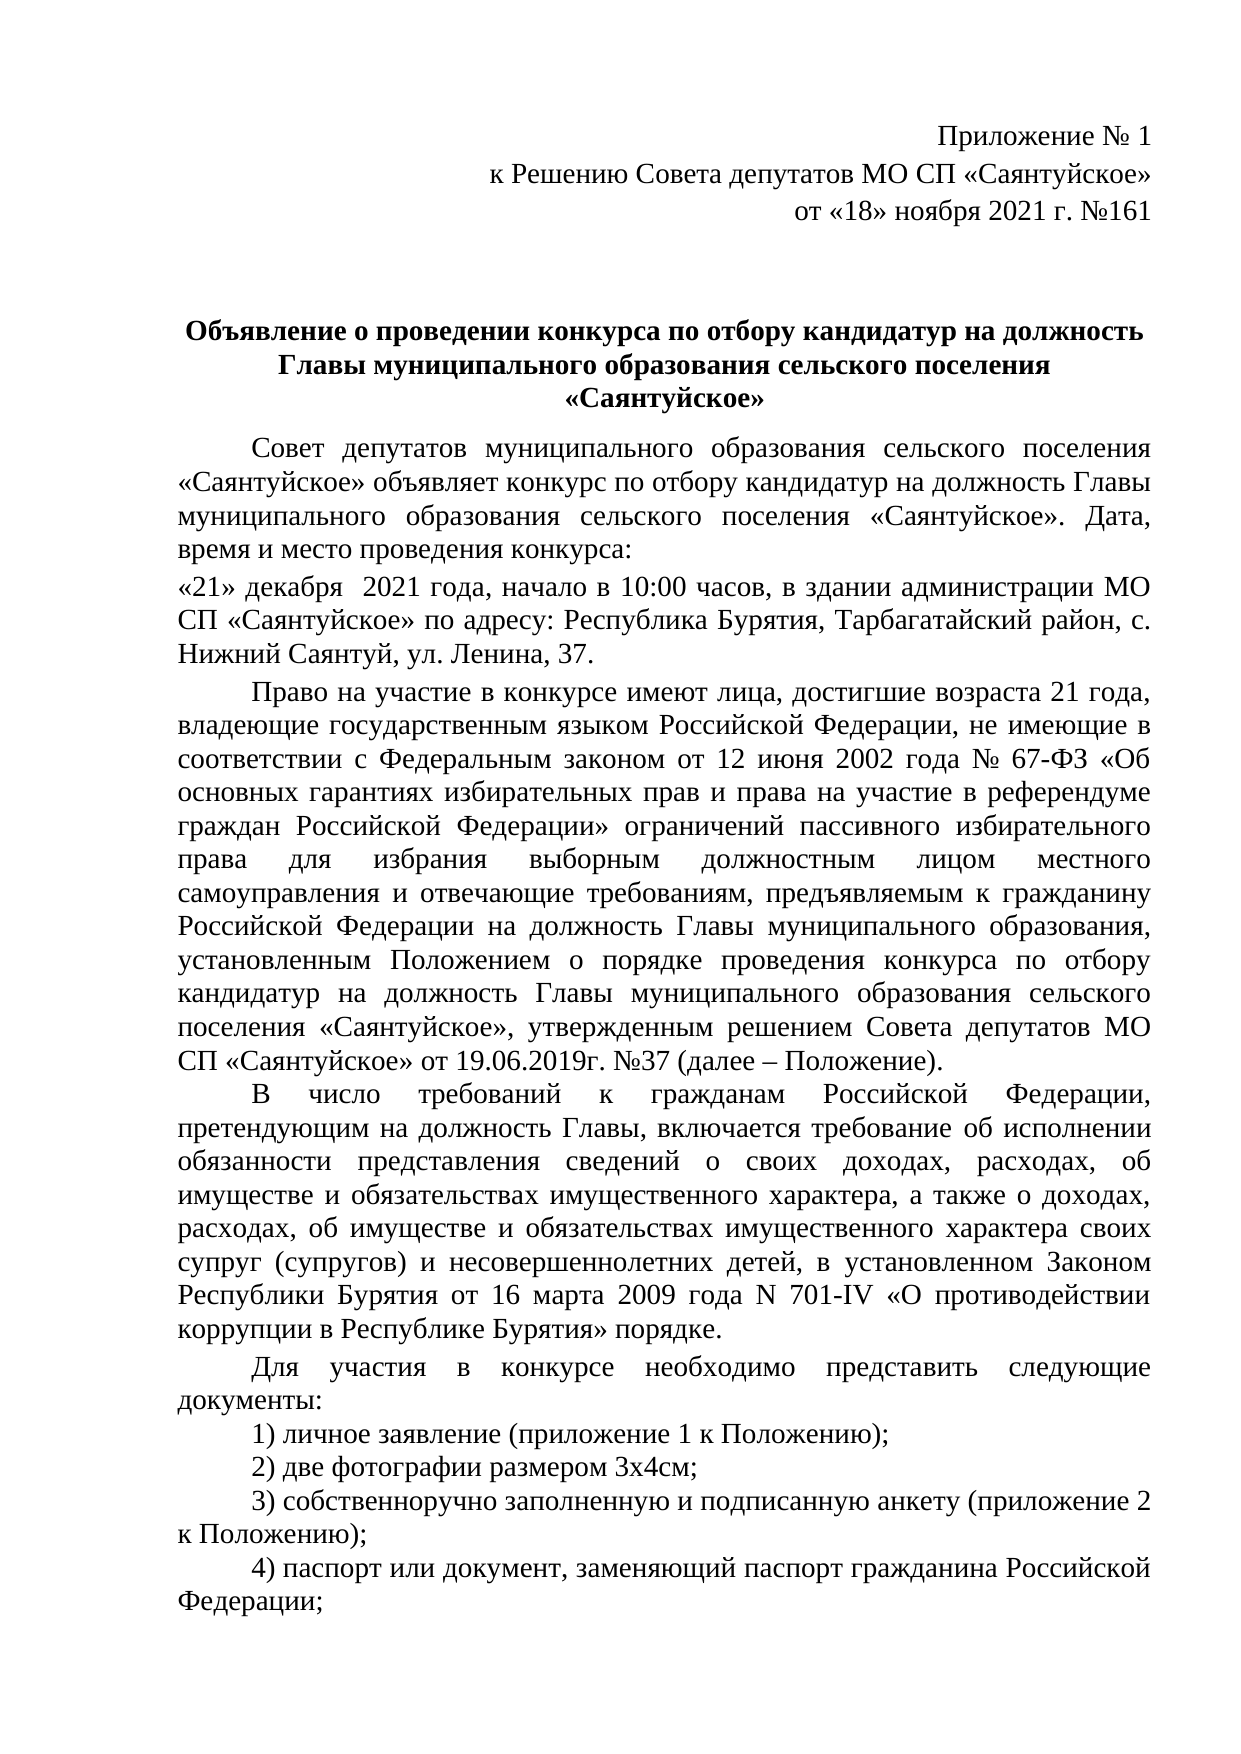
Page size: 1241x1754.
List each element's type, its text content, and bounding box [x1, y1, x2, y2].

text В число требований к гражданам Российской Федерации, претендующим на должность Главы, включается требование об исполнении обязанности представления сведений о своих доходах, расходах, об имуществе и обязательствах имущественного характера, а также о доходах, расходах, об имуществе и обязательствах имущественного характера своих супруг (супругов) и несовершеннолетних детей, в установленном Законом Республики Бурятия от 16 марта 2009 года N 701-IV «О противодействии коррупции в Республике Бурятия» порядке. [177, 1076, 1152, 1344]
text 3) собственноручно заполненную и подписанную анкету (приложение 2 к Положению); [177, 1483, 1152, 1550]
text Совет депутатов муниципального образования сельского поселения «Саянтуйское» объявляет конкурс по отбору кандидатур на должность Главы муниципального образования сельского поселения «Саянтуйское». Дата, время и место проведения конкурса: [177, 431, 1152, 565]
text 1) личное заявление (приложение 1 к Положению); [177, 1416, 1152, 1449]
text Право на участие в конкурсе имеют лица, достигшие возраста 21 года, владеющие государственным языком Российской Федерации, не имеющие в соответствии с Федеральным законом от 12 июня 2002 года № 67-ФЗ «Об основных гарантиях избирательных прав и права на участие в референдуме граждан Российской Федерации» ограничений пассивного избирательного права для избрания выборным должностным лицом местного самоуправления и отвечающие требованиям, предъявляемым к гражданину Российской Федерации на должность Главы муниципального образования, установленным Положением о порядке проведения конкурса по отбору кандидатур на должность Главы муниципального образования сельского поселения «Саянтуйское», утвержденным решением Совета депутатов МО СП «Саянтуйское» от 19.06.2019г. №37 (далее – Положение). [177, 674, 1152, 1076]
text «21» декабря 2021 года, начало в 10:00 часов, в здании администрации МО СП «Саянтуйское» по адресу: Республика Бурятия, Тарбагатайский район, с. Нижний Саянтуй, ул. Ленина, 37. [177, 569, 1152, 669]
text от «18» ноября 2021 г. №161 [177, 193, 1152, 227]
text Для участия в конкурсе необходимо представить следующие документы: [177, 1349, 1152, 1416]
text 4) паспорт или документ, заменяющий паспорт гражданина Российской Федерации; [177, 1550, 1152, 1617]
text Приложение № 1 [177, 118, 1152, 152]
text Объявление о проведении конкурса по отбору кандидатур на должность Главы муниципального образования сельского поселения «Саянтуйское» [177, 313, 1152, 414]
text 2) две фотографии размером 3х4см; [177, 1449, 1152, 1483]
text к Решению Совета депутатов МО СП «Саянтуйское» [177, 156, 1152, 189]
